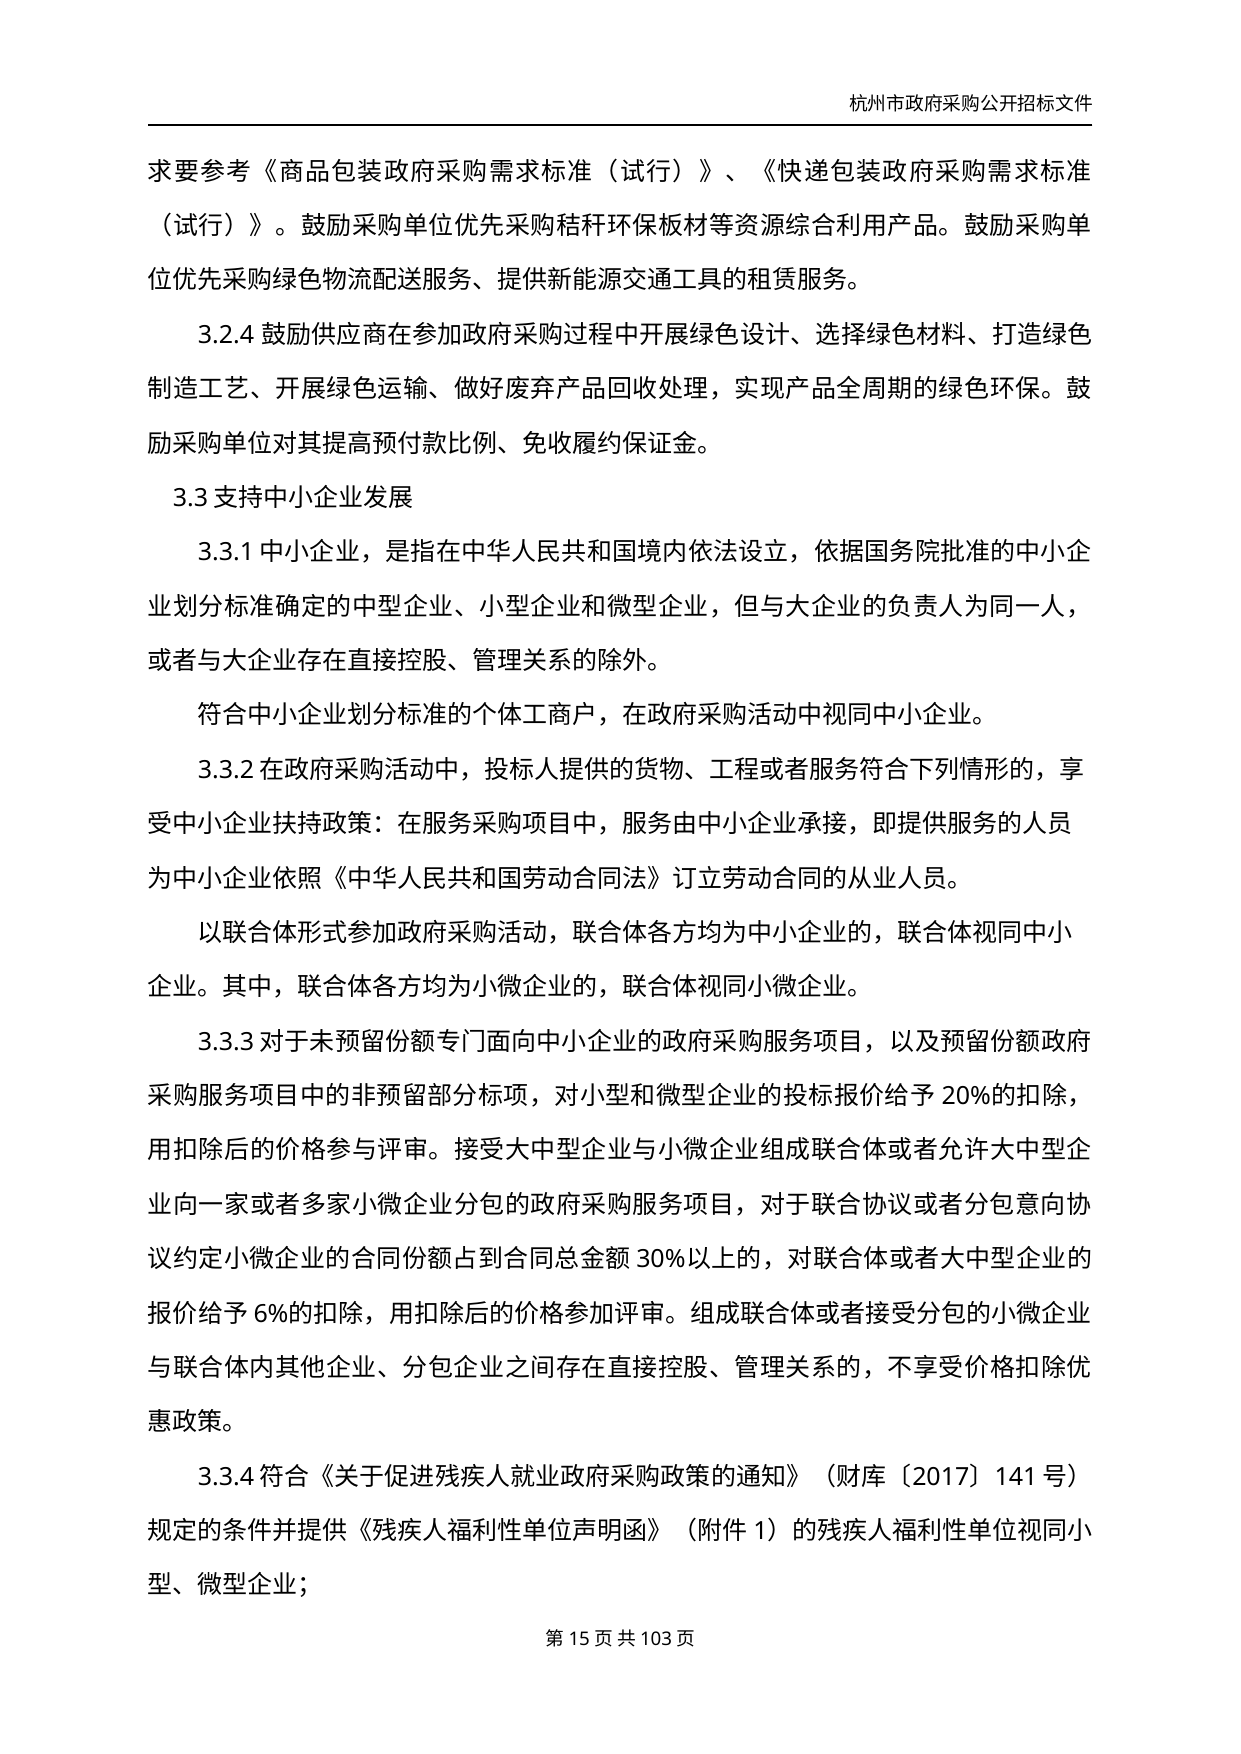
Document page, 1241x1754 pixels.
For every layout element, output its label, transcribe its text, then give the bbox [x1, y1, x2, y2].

text 符合中小企业划分标准的个体工商户，在政府采购活动中视同中小企业。 [148, 695, 1092, 731]
text 3.3.1中小企业，是指在中华人民共和国境内依法设立，依据国务院批准的中小企业划分标准确定的中型企业、小型企业和微型企业，但与大企业的负责人为同一人，或者与大企业存在直接控股、管理关系的除外。 [148, 532, 1092, 677]
text 3.3.2在政府采购活动中，投标人提供的货物、工程或者服务符合下列情形的，享受中小企业扶持政策：在服务采购项目中，服务由中小企业承接，即提供服务的人员为中小企业依照《中华人民共和国劳动合同法》订立劳动合同的从业人员。 [148, 749, 1092, 894]
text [148, 151, 1092, 296]
text 3.3.3对于未预留份额专门面向中小企业的政府采购服务项目，以及预留份额政府采购服务项目中的非预留部分标项，对小型和微型企业的投标报价给予20%的扣除，用扣除后的价格参与评审。接受大中型企业与小微企业组成联合体或者允许大中型企业向一家或者多家小微企业分包的政府采购服务项目，对于联合协议或者分包意向协议约定小微企业的合同份额占到合同总金额30%以上的，对联合体或者大中型企业的报价给予6%的扣除，用扣除后的价格参加评审。组成联合体或者接受分包的小微企业与联合体内其他企业、分包企业之间存在直接控股、管理关系的，不享受价格扣除优惠政策。 [148, 1021, 1092, 1438]
text 以联合体形式参加政府采购活动，联合体各方均为中小企业的，联合体视同中小企业。其中，联合体各方均为小微企业的，联合体视同小微企业。 [148, 912, 1092, 1003]
text 3.3支持中小企业发展 [148, 477, 1092, 514]
text 3.3.4符合《关于促进残疾人就业政府采购政策的通知》（财库〔2017〕141号）规定的条件并提供《残疾人福利性单位声明函》（附件1）的残疾人福利性单位视同小型、微型企业； [148, 1456, 1092, 1601]
text 3.2.4 鼓励供应商在参加政府采购过程中开展绿色设计、选择绿色材料、打造绿色制造工艺、开展绿色运输、做好废弃产品回收处理，实现产品全周期的绿色环保。鼓励采购单位对其提高预付款比例、免收履约保证金。 [148, 314, 1092, 459]
